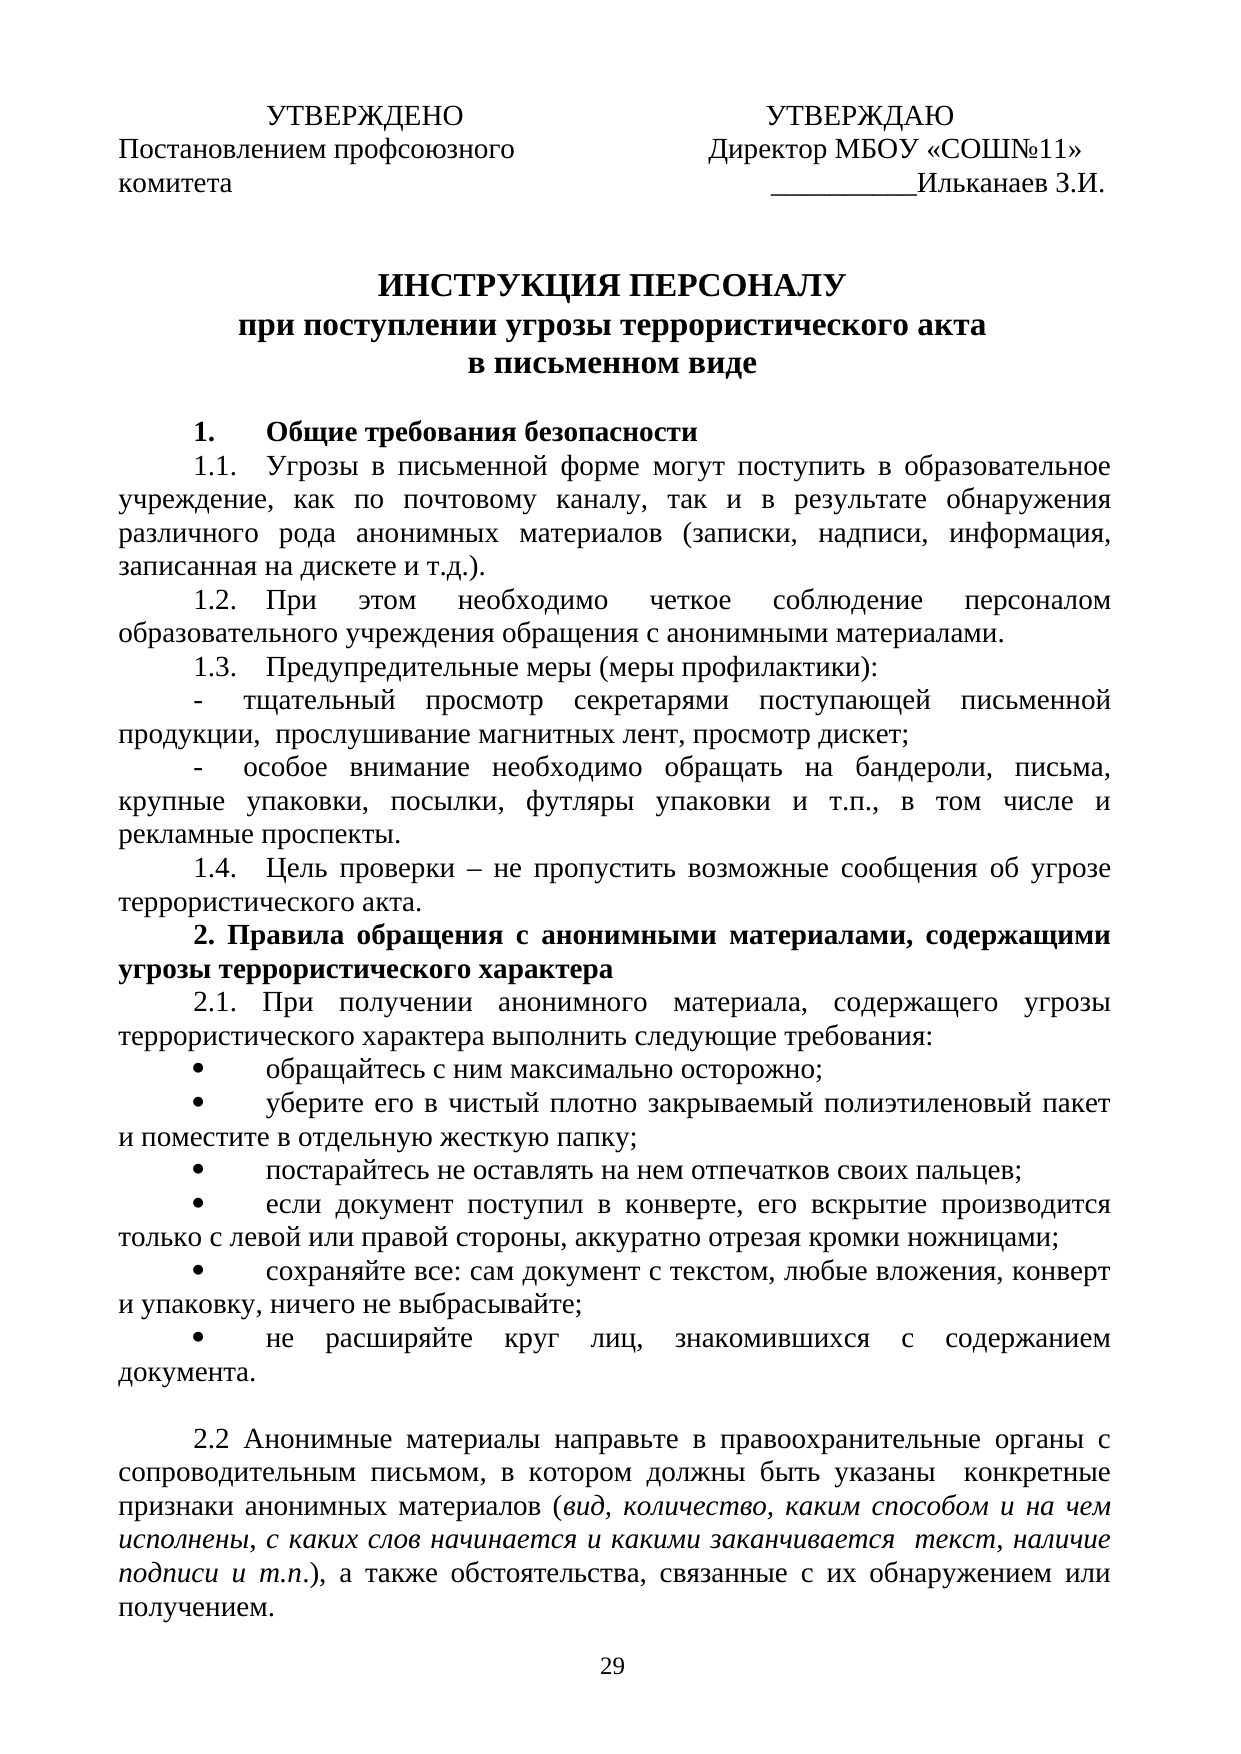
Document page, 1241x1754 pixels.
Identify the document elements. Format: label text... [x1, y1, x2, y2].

text 2.1. При получении анонимного материала, содержащего угрозы террористического характера выполнить следующие требования: [118, 984, 1112, 1051]
list сохраняйте все: сам документ с текстом, любые вложения, конверт и упаковку, ничего не выбрасывайте; [118, 1253, 1112, 1320]
text в письменном виде [118, 342, 1106, 381]
list обращайтесь с ним максимально осторожно; [118, 1051, 1112, 1085]
list Угрозы в письменной форме могут поступить в образовательное учреждение, как по почтовому каналу, так и в результате обнаружения различного рода анонимных материалов (записки, надписи, информация, записанная на дискете и т.д.). [118, 448, 1112, 582]
text 2.2 Анонимные материалы направьте в правоохранительные органы с сопроводительным письмом, в котором должны быть указаны конкретные признаки анонимных материалов (вид, количество, каким способом и на чем исполнены, с каких слов начинается и какими заканчивается текст, наличие подписи и т.п.), а также обстоятельства, связанные с их обнаружением или получением. [118, 1421, 1112, 1622]
text комитета __________Ильканаев З.И. [118, 165, 1106, 198]
list Общие требования безопасности [118, 414, 1112, 448]
list уберите его в чистый плотно закрываемый полиэтиленовый пакет и поместите в отдельную жесткую папку; [118, 1085, 1112, 1152]
list особое внимание необходимо обращать на бандероли, письма, крупные упаковки, посылки, футляры упаковки и т.п., в том числе и рекламные проспекты. [118, 749, 1112, 850]
list постарайтесь не оставлять на нем отпечатков своих пальцев; [118, 1152, 1112, 1186]
list если документ поступил в конверте, его вскрытие производится только с левой или правой стороны, аккуратно отрезая кромки ножницами; [118, 1186, 1112, 1253]
text ИНСТРУКЦИЯ ПЕРСОНАЛУ [118, 266, 1106, 304]
text при поступлении угрозы террористического акта [118, 304, 1106, 342]
text УТВЕРЖДЕНО УТВЕРЖДАЮ [118, 98, 1106, 131]
list Предупредительные меры (меры профилактики): [118, 649, 1112, 682]
list При этом необходимо четкое соблюдение персоналом образовательного учреждения обращения с анонимными материалами. [118, 582, 1112, 649]
list Цель проверки – не пропустить возможные сообщения об угрозе террористического акта. [118, 850, 1112, 917]
text 2. Правила обращения с анонимными материалами, содержащими угрозы террористического характера [118, 917, 1112, 984]
list не расширяйте круг лиц, знакомившихся с содержанием документа. [118, 1320, 1112, 1387]
text Постановлением профсоюзного Директор МБОУ «СОШ№11» [118, 131, 1106, 165]
list тщательный просмотр секретарями поступающей письменной продукции, прослушивание магнитных лент, просмотр дискет; [118, 682, 1112, 749]
